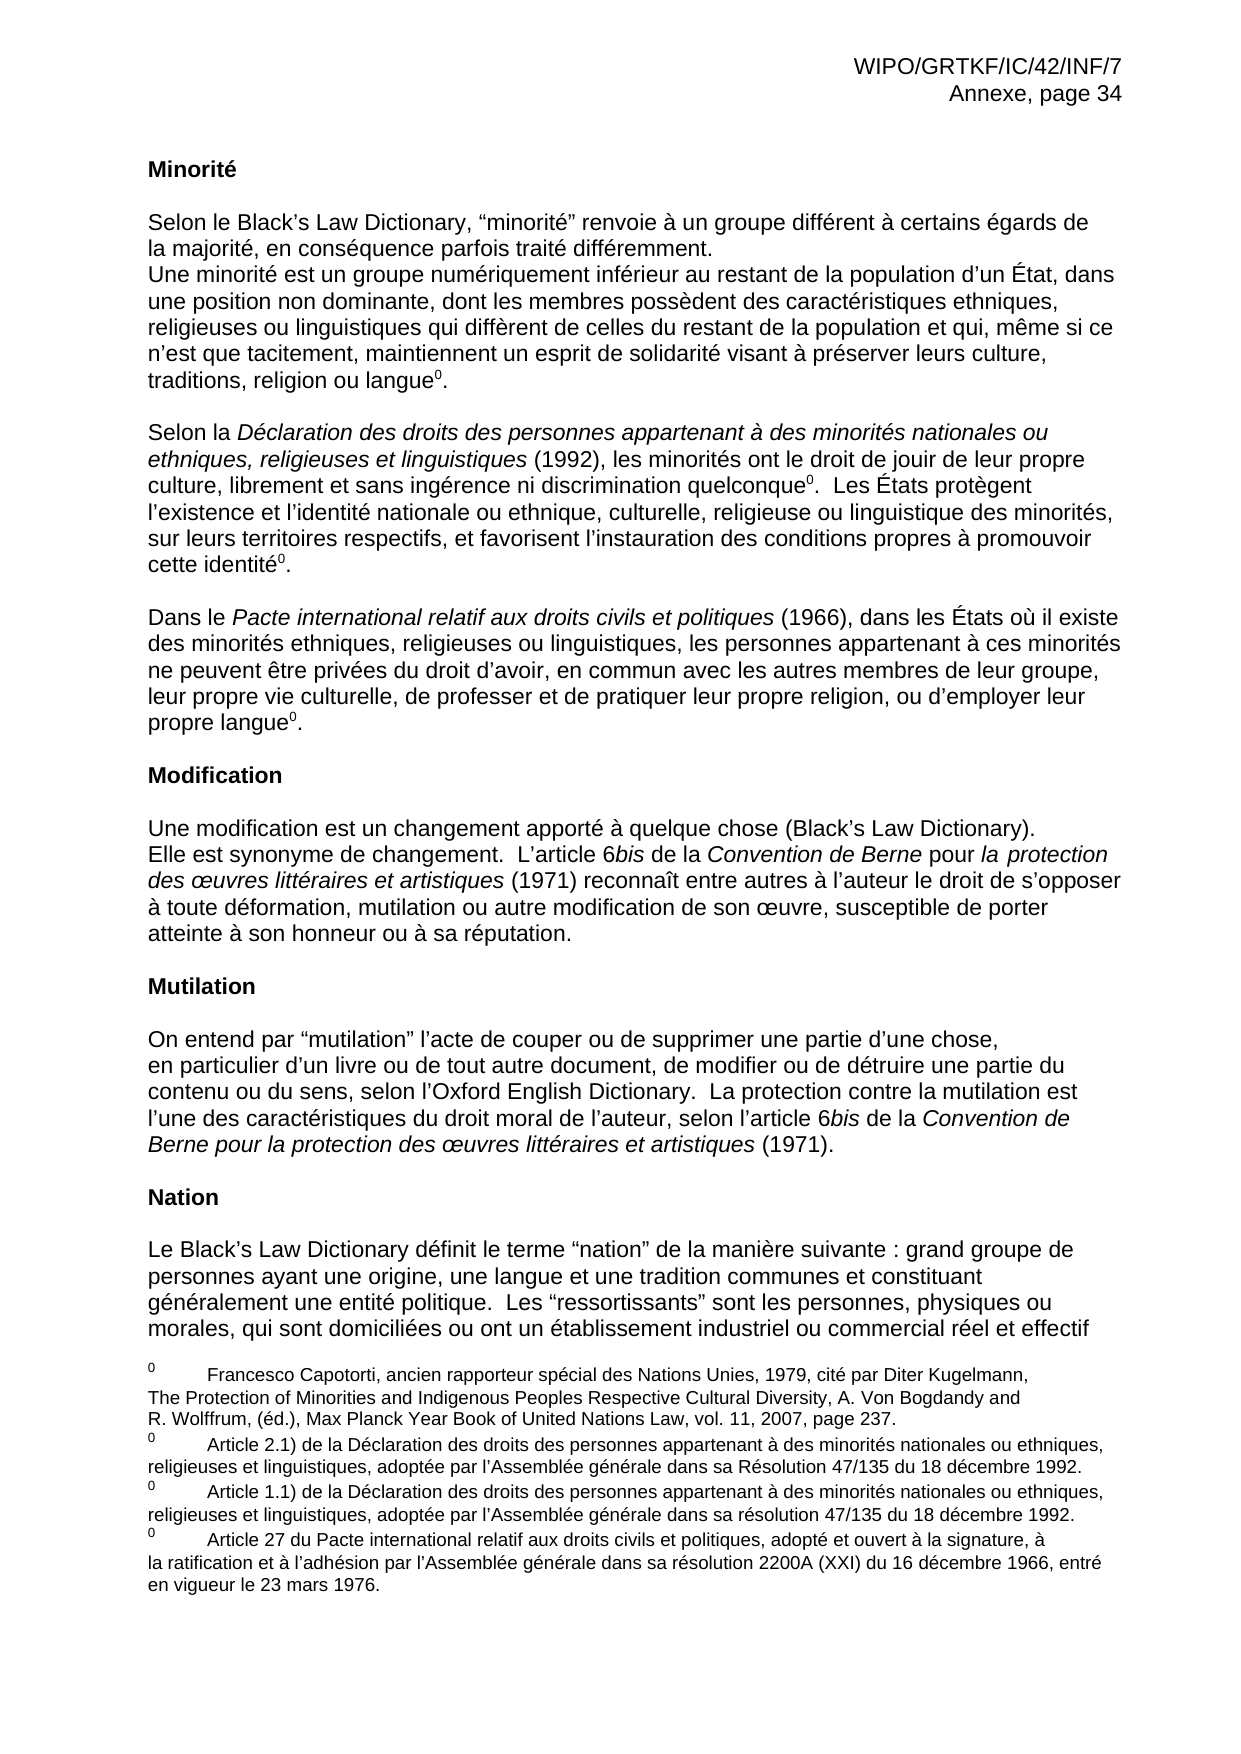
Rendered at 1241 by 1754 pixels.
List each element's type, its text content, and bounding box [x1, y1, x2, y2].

text Dans le Pacte international relatif aux droits civils et politiques (1966), dans les États où il existe des minorités ethniques, religieuses ou linguistiques, les personnes appartenant à ces minorités ne peuvent être privées du droit d’avoir, en commun avec les autres membres de leur groupe, leur propre vie culturelle, de professer et de pratiquer leur propre religion, ou d’employer leur propre langue. [148, 604, 1122, 736]
subtitle Nation [148, 1184, 1122, 1210]
text Selon la Déclaration des droits des personnes appartenant à des minorités nationales ou ethniques, religieuses et linguistiques (1992), les minorités ont le droit de jouir de leur propre culture, librement et sans ingérence ni discrimination quelconque. Les États protègent l’existence et l’identité nationale ou ethnique, culturelle, religieuse ou linguistique des minorités, sur leurs territoires respectifs, et favorisent l’instauration des conditions propres à promouvoir cette identité. [148, 419, 1122, 577]
subtitle Mutilation [148, 973, 1122, 999]
text Une modification est un changement apporté à quelque chose (Black’s Law Dictionary). Elle est synonyme de changement. L’article 6bis de la Convention de Berne pour la protection des œuvres littéraires et artistiques (1971) reconnaît entre autres à l’auteur le droit de s’opposer à toute déformation, mutilation ou autre modification de son œuvre, susceptible de porter atteinte à son honneur ou à sa réputation. [148, 815, 1122, 946]
text Selon le Black’s Law Dictionary, “minorité” renvoie à un groupe différent à certains égards de la majorité, en conséquence parfois traité différemment. [148, 208, 1122, 261]
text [148, 1236, 1122, 1342]
subtitle Modification [148, 762, 1122, 788]
text On entend par “mutilation” l’acte de couper ou de supprimer une partie d’une chose, en particulier d’un livre ou de tout autre document, de modifier ou de détruire une partie du contenu ou du sens, selon l’Oxford English Dictionary. La protection contre la mutilation est l’une des caractéristiques du droit moral de l’auteur, selon l’article 6bis de la Convention de Berne pour la protection des œuvres littéraires et artistiques (1971). [148, 1026, 1122, 1157]
subtitle Minorité [148, 156, 1122, 182]
text Une minorité est un groupe numériquement inférieur au restant de la population d’un État, dans une position non dominante, dont les membres possèdent des caractéristiques ethniques, religieuses ou linguistiques qui diffèrent de celles du restant de la population et qui, même si ce n’est que tacitement, maintiennent un esprit de solidarité visant à préserver leurs culture, traditions, religion ou langue. [148, 261, 1122, 393]
